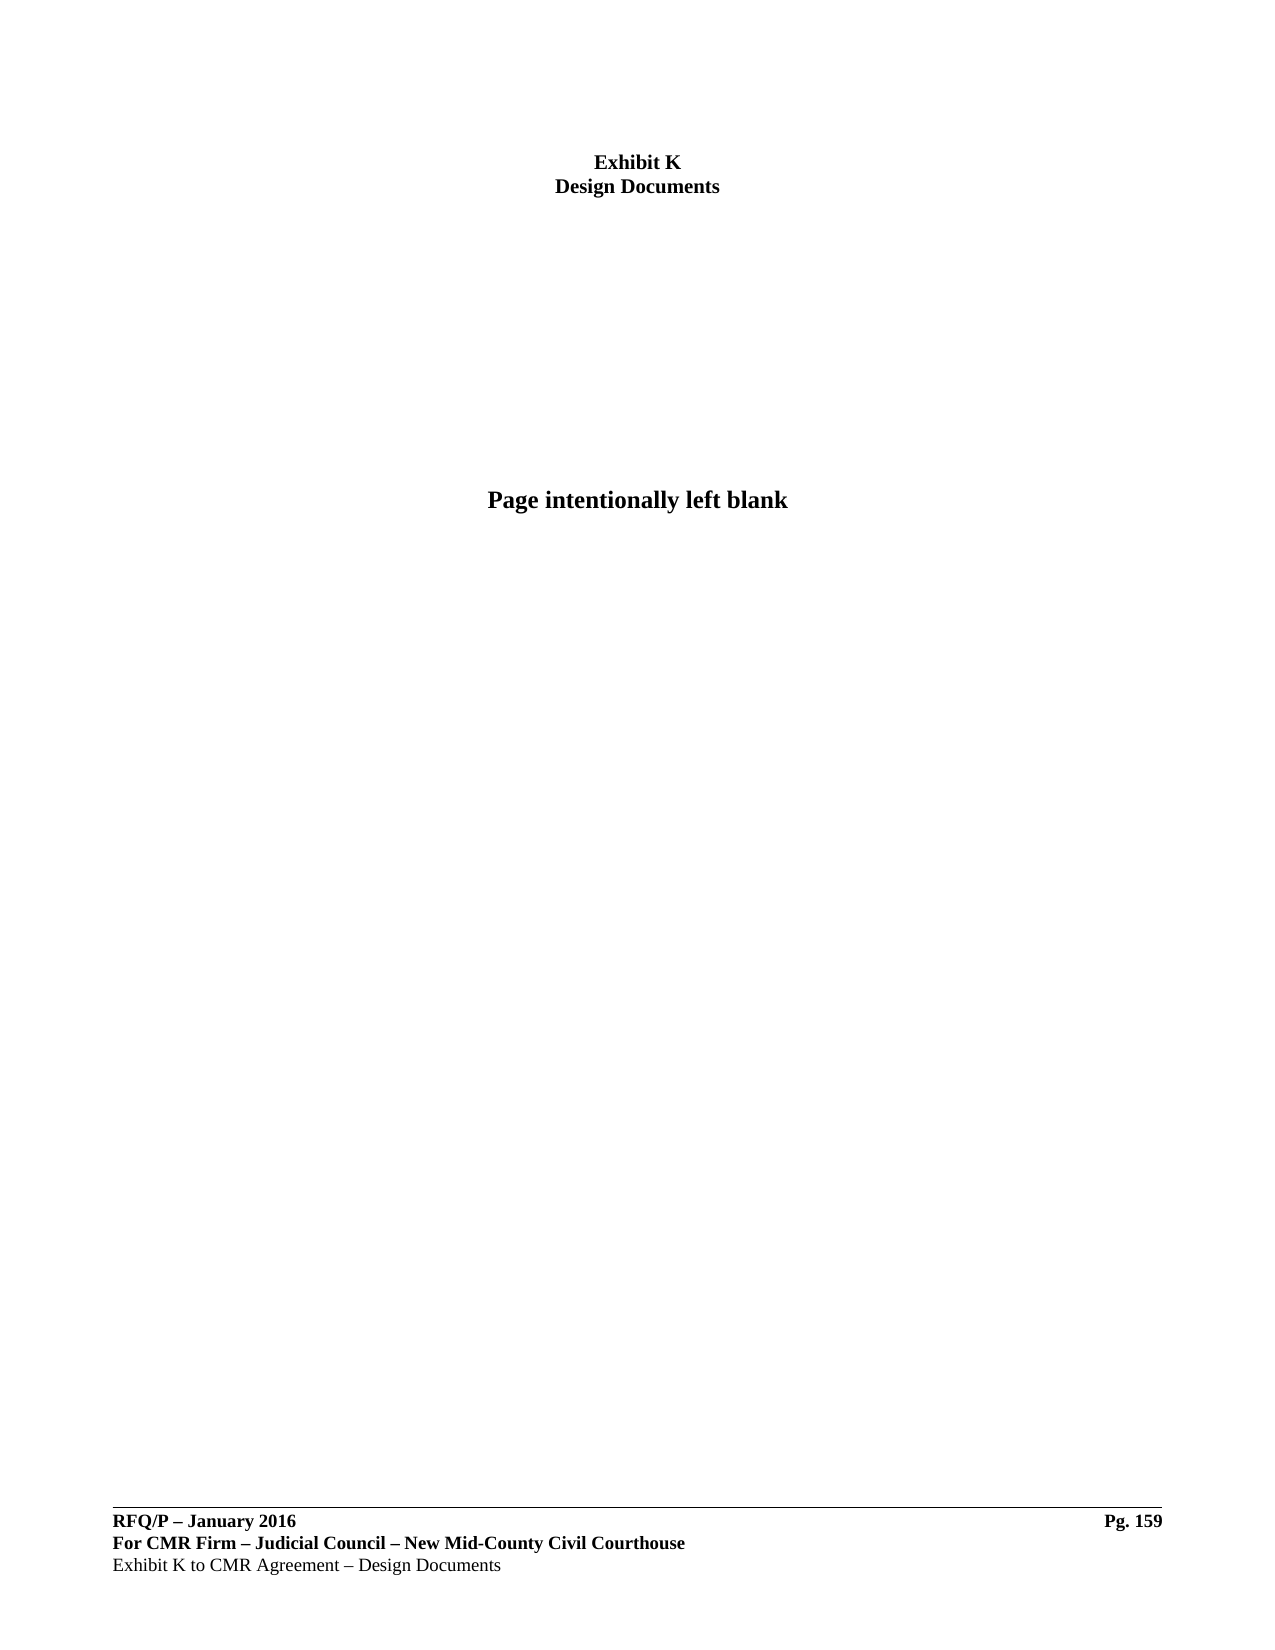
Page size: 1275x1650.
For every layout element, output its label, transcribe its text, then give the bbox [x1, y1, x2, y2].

text Design Documents [112, 174, 1162, 198]
text Exhibit K [112, 150, 1162, 174]
text Page intentionally left blank [112, 486, 1162, 514]
